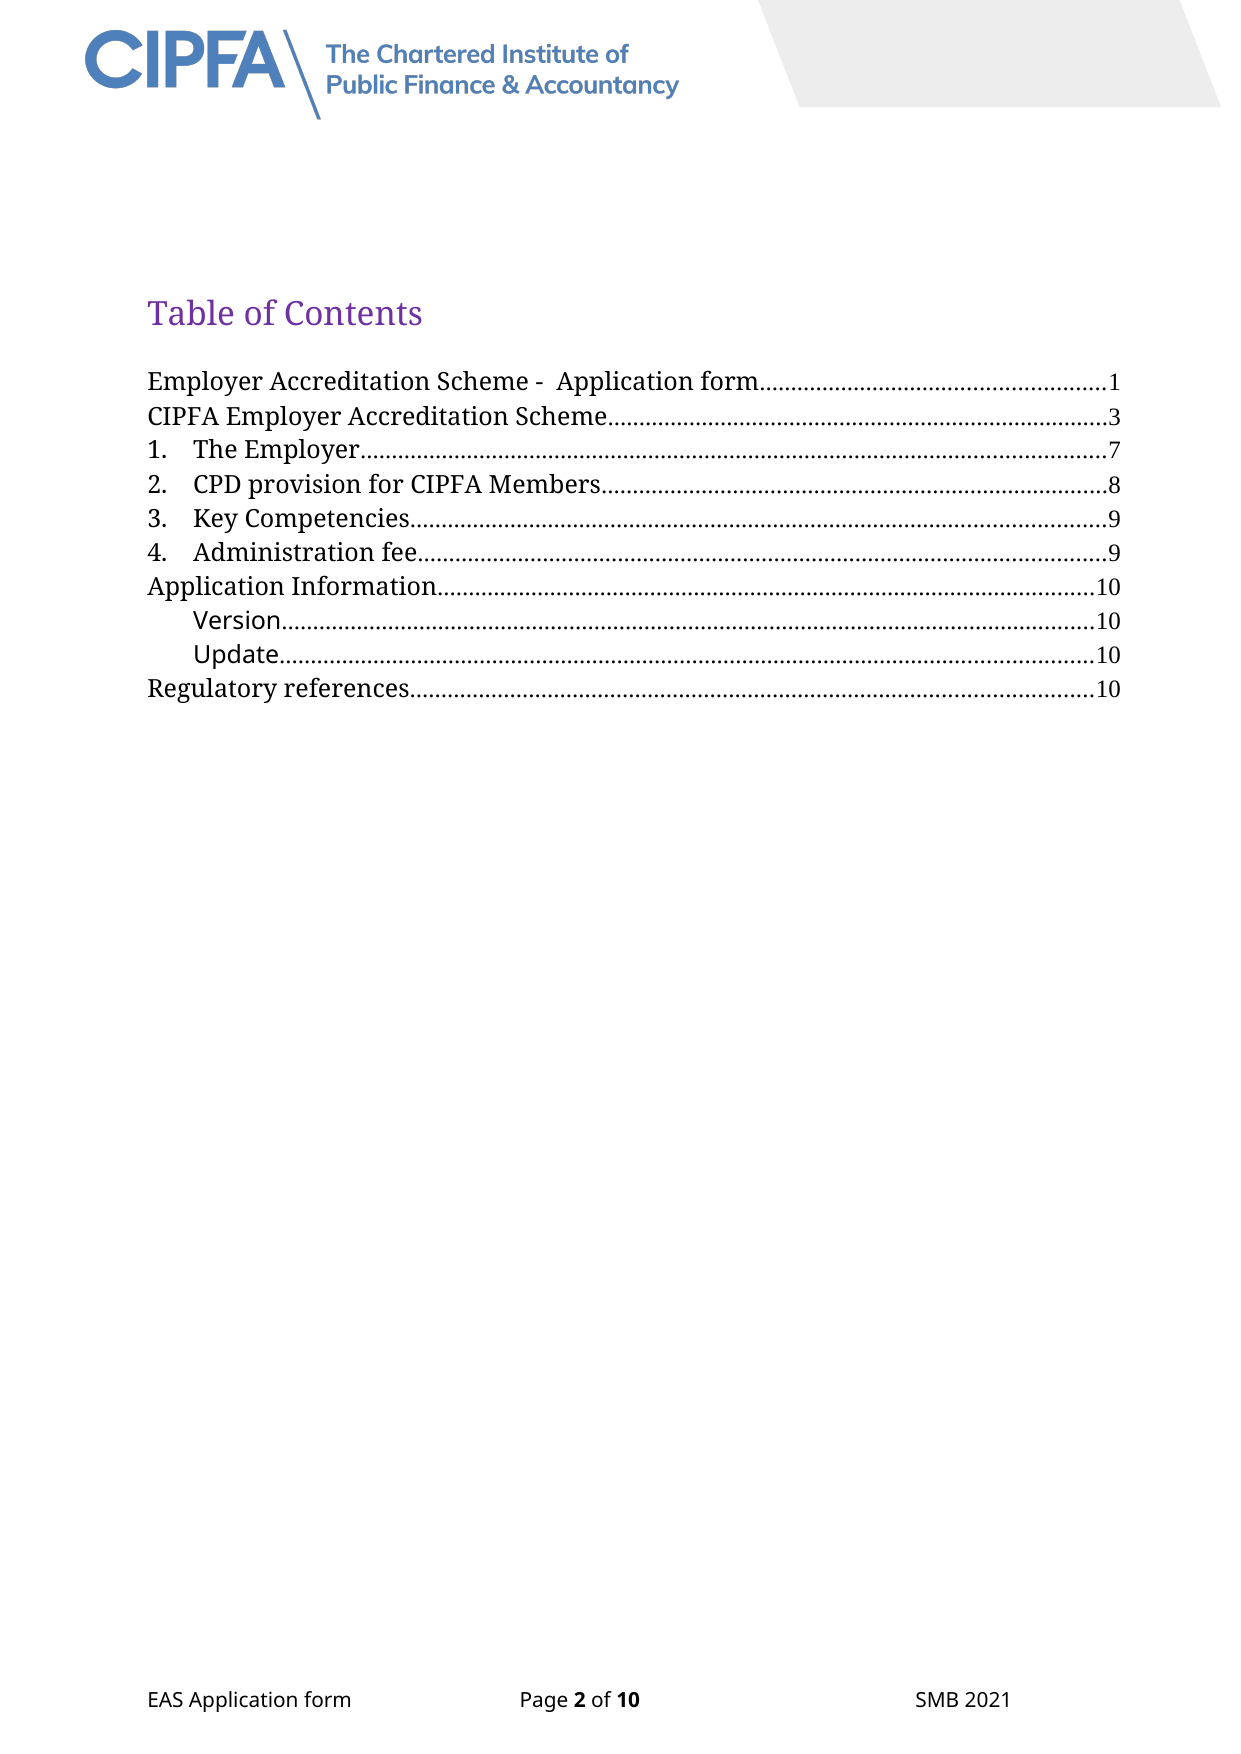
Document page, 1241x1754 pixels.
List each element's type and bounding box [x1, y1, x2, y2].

picture [62, 10, 694, 139]
